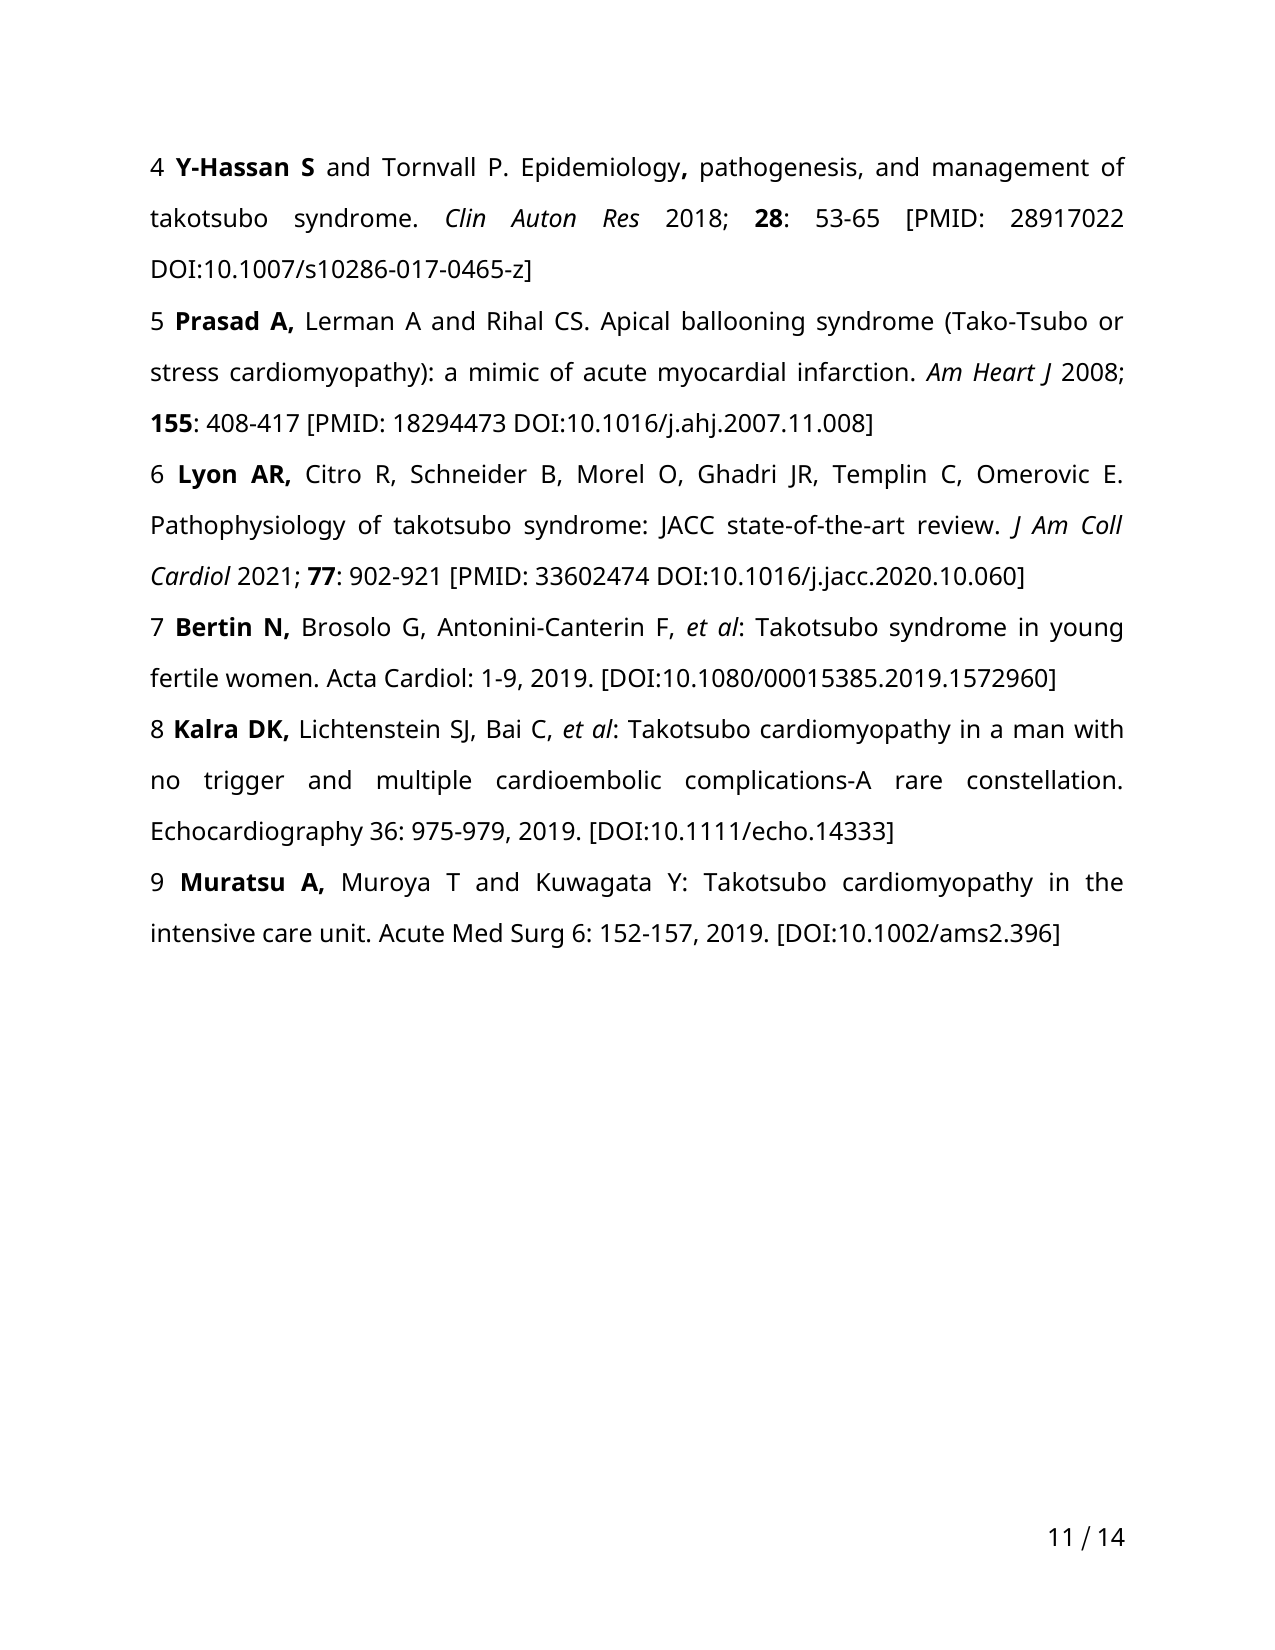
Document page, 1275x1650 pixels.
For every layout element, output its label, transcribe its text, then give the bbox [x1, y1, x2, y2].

text 8 Kalra DK, Lichtenstein SJ, Bai C, et al: Takotsubo cardiomyopathy in a man with no trigger and multiple cardioembolic complications-A rare constellation. Echocardiography 36: 975-979, 2019. [DOI:10.1111/echo.14333] [150, 711, 1125, 848]
text 7 Bertin N, Brosolo G, Antonini-Canterin F, et al: Takotsubo syndrome in young fertile women. Acta Cardiol: 1-9, 2019. [DOI:10.1080/00015385.2019.1572960] [150, 609, 1125, 694]
text 6 Lyon AR, Citro R, Schneider B, Morel O, Ghadri JR, Templin C, Omerovic E. Pathophysiology of takotsubo syndrome: JACC state-of-the-art review. J Am Coll Cardiol 2021; 77: 902-921 [PMID: 33602474 DOI:10.1016/j.jacc.2020.10.060] [150, 456, 1125, 592]
text 9 Muratsu A, Muroya T and Kuwagata Y: Takotsubo cardiomyopathy in the intensive care unit. Acute Med Surg 6: 152-157, 2019. [DOI:10.1002/ams2.396] [150, 864, 1125, 950]
text 4 Y-Hassan S and Tornvall P. Epidemiology, pathogenesis, and management of takotsubo syndrome. Clin Auton Res 2018; 28: 53-65 [PMID: 28917022 DOI:10.1007/s10286-017-0465-z] [150, 150, 1125, 286]
text 5 Prasad A, Lerman A and Rihal CS. Apical ballooning syndrome (Tako-Tsubo or stress cardiomyopathy): a mimic of acute myocardial infarction. Am Heart J 2008; 155: 408-417 [PMID: 18294473 DOI:10.1016/j.ahj.2007.11.008] [150, 303, 1125, 439]
